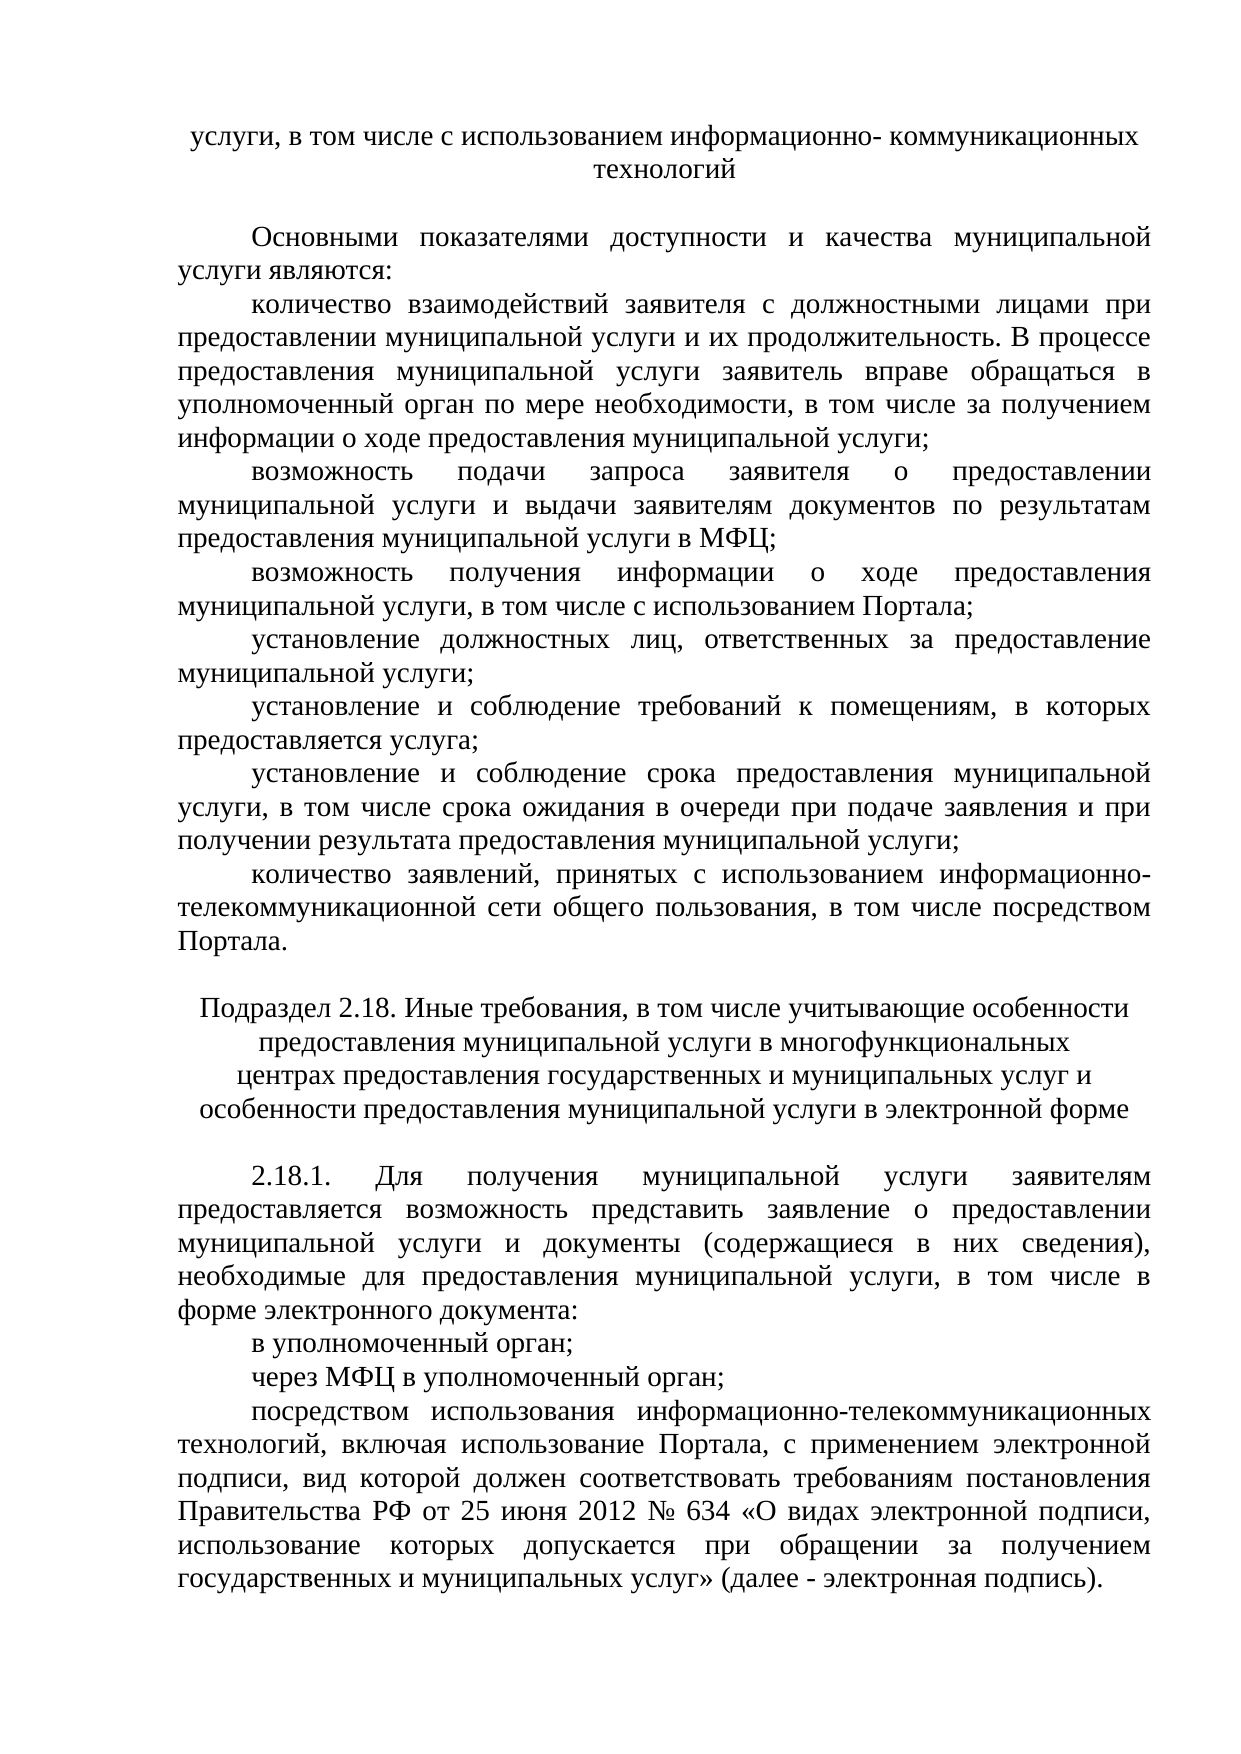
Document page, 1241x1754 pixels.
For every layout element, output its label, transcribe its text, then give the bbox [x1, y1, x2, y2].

text 2.18.1. Для получения муниципальной услуги заявителям предоставляется возможность представить заявление о предоставлении муниципальной услуги и документы (содержащиеся в них сведения), необходимые для предоставления муниципальной услуги, в том числе в форме электронного документа: [177, 1158, 1152, 1326]
text установление и соблюдение требований к помещениям, в которых предоставляется услуга; [177, 688, 1152, 755]
text установление и соблюдение срока предоставления муниципальной услуги, в том числе срока ожидания в очереди при подаче заявления и при получении результата предоставления муниципальной услуги; [177, 755, 1152, 856]
text возможность подачи запроса заявителя о предоставлении муниципальной услуги и выдачи заявителям документов по результатам предоставления муниципальной услуги в МФЦ; [177, 453, 1152, 554]
text центрах предоставления государственных и муниципальных услуг и особенности предоставления муниципальной услуги в электронной форме [177, 1057, 1152, 1124]
text количество заявлений, принятых с использованием информационно-телекоммуникационной сети общего пользования, в том числе посредством Портала. [177, 856, 1152, 957]
text возможность получения информации о ходе предоставления муниципальной услуги, в том числе с использованием Портала; [177, 554, 1152, 621]
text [177, 118, 1152, 185]
text Подраздел 2.18. Иные требования, в том числе учитывающие особенности предоставления муниципальной услуги в многофункциональных [177, 990, 1152, 1057]
text установление должностных лиц, ответственных за предоставление муниципальной услуги; [177, 621, 1152, 688]
text посредством использования информационно-телекоммуникационных технологий, включая использование Портала, с применением электронной подписи, вид которой должен соответствовать требованиям постановления Правительства РФ от 25 июня 2012 № 634 «О видах электронной подписи, использование которых допускается при обращении за получением государственных и муниципальных услуг» (далее - электронная подпись). [177, 1393, 1152, 1594]
text Основными показателями доступности и качества муниципальной услуги являются: [177, 219, 1152, 286]
text через МФЦ в уполномоченный орган; [177, 1359, 1152, 1393]
text в уполномоченный орган; [177, 1326, 1152, 1359]
text количество взаимодействий заявителя с должностными лицами при предоставлении муниципальной услуги и их продолжительность. В процессе предоставления муниципальной услуги заявитель вправе обращаться в уполномоченный орган по мере необходимости, в том числе за получением информации о ходе предоставления муниципальной услуги; [177, 286, 1152, 453]
